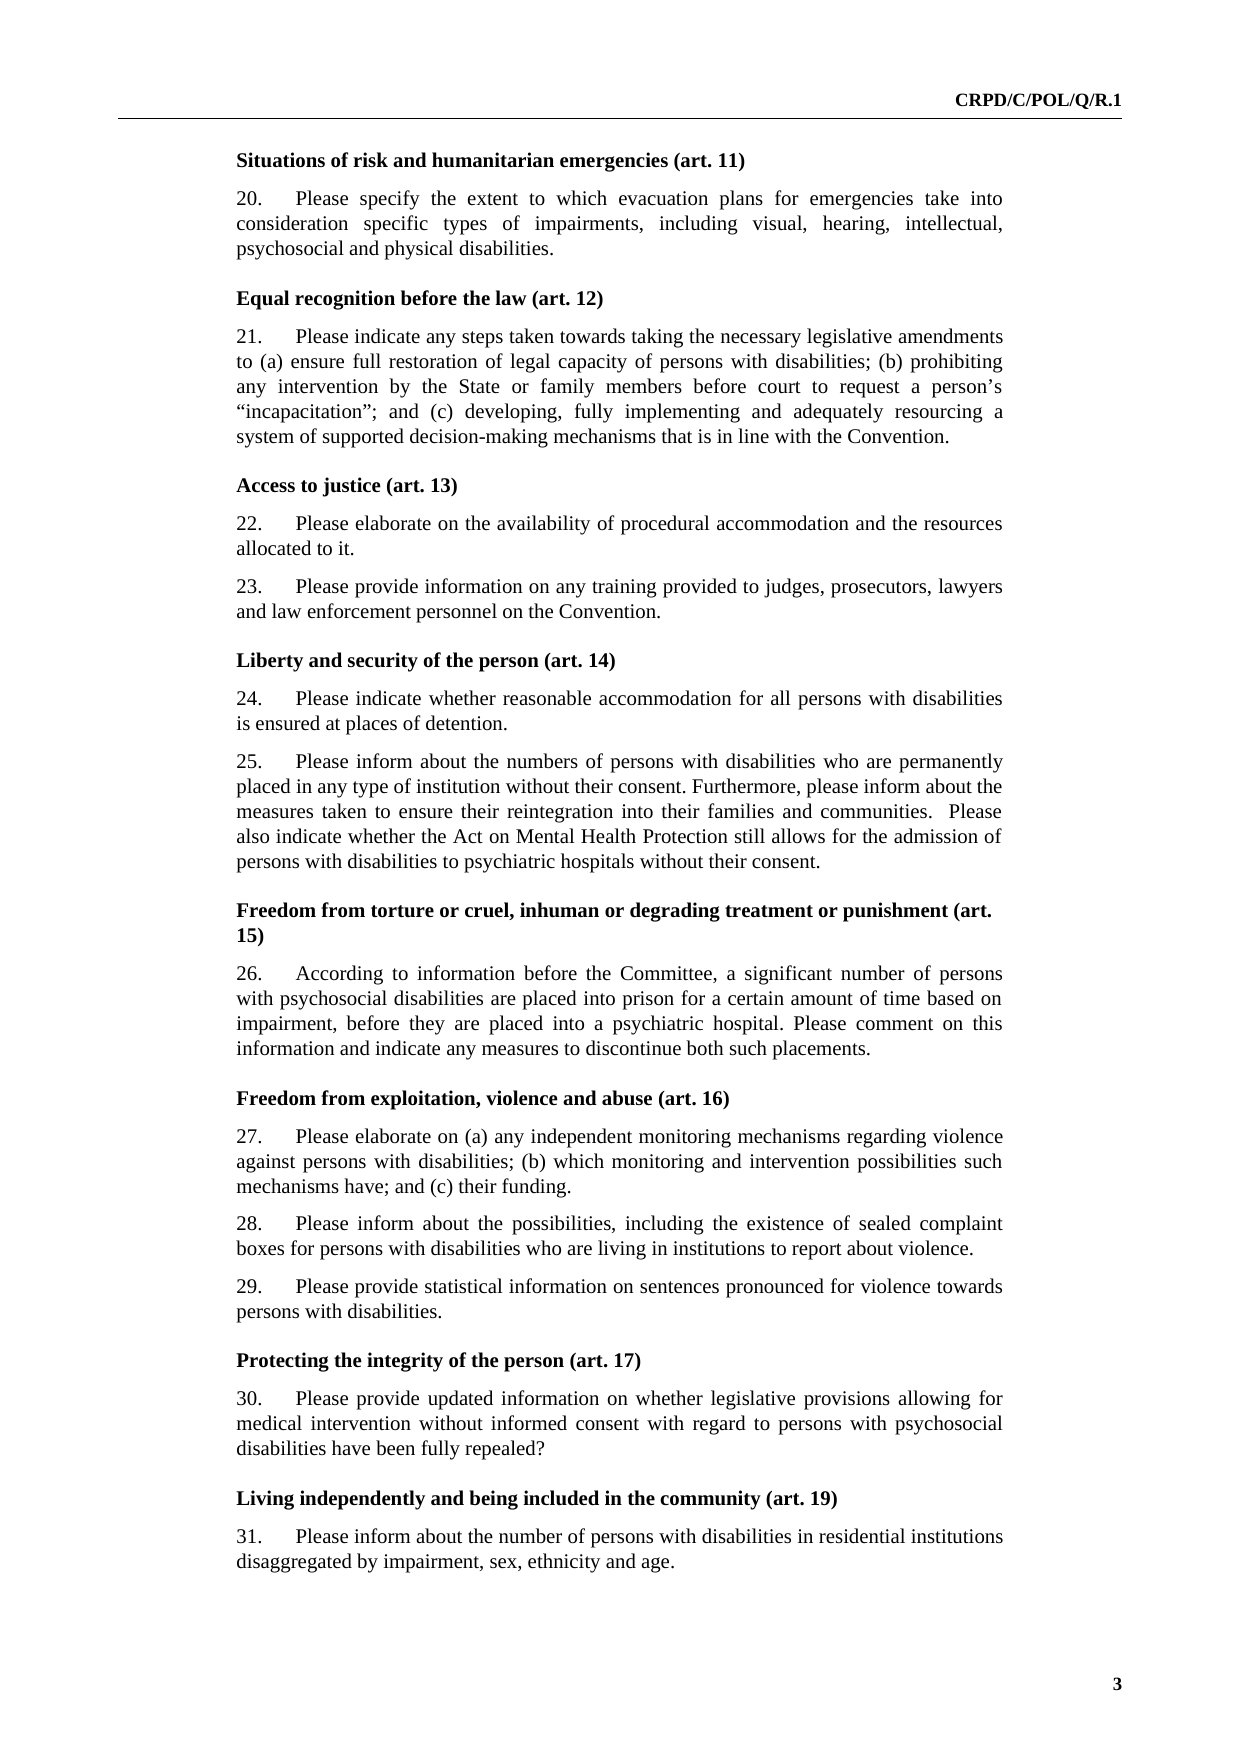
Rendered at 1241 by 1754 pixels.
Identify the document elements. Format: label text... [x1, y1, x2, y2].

text Access to justice (art. 13) [118, 473, 1004, 498]
text Situations of risk and humanitarian emergencies (art. 11) [118, 148, 1004, 173]
text Freedom from exploitation, violence and abuse (art. 16) [118, 1085, 1004, 1110]
text Freedom from torture or cruel, inhuman or degrading treatment or punishment (art. 15) [118, 898, 1004, 948]
text Equal recognition before the law (art. 12) [118, 285, 1004, 310]
list Please indicate whether reasonable accommodation for all persons with disabilities is ensured at places of detention. [236, 685, 1004, 735]
text Protecting the integrity of the person (art. 17) [118, 1348, 1004, 1373]
text Living independently and being included in the community (art. 19) [118, 1485, 1004, 1510]
list Please inform about the numbers of persons with disabilities who are permanently placed in any type of institution without their consent. Furthermore, please inform about the measures taken to ensure their reintegration into their families and communities. Please also indicate whether the Act on Mental Health Protection still allows for the admission of persons with disabilities to psychiatric hospitals without their consent. [236, 748, 1004, 873]
list Please specify the extent to which evacuation plans for emergencies take into consideration specific types of impairments, including visual, hearing, intellectual, psychosocial and physical disabilities. [236, 185, 1004, 260]
list Please provide statistical information on sentences pronounced for violence towards persons with disabilities. [236, 1273, 1004, 1323]
list Please elaborate on the availability of procedural accommodation and the resources allocated to it. [236, 510, 1004, 560]
list Please inform about the possibilities, including the existence of sealed complaint boxes for persons with disabilities who are living in institutions to report about violence. [236, 1210, 1004, 1260]
list According to information before the Committee, a significant number of persons with psychosocial disabilities are placed into prison for a certain amount of time based on impairment, before they are placed into a psychiatric hospital. Please comment on this information and indicate any measures to discontinue both such placements. [236, 960, 1004, 1060]
list Please provide information on any training provided to judges, prosecutors, lawyers and law enforcement personnel on the Convention. [236, 573, 1004, 623]
list Please indicate any steps taken towards taking the necessary legislative amendments to (a) ensure full restoration of legal capacity of persons with disabilities; (b) prohibiting any intervention by the State or family members before court to request a person’s “incapacitation”; and (c) developing, fully implementing and adequately resourcing a system of supported decision-making mechanisms that is in line with the Convention. [236, 323, 1004, 448]
list Please inform about the number of persons with disabilities in residential institutions disaggregated by impairment, sex, ethnicity and age. [236, 1523, 1004, 1573]
list Please elaborate on (a) any independent monitoring mechanisms regarding violence against persons with disabilities; (b) which monitoring and intervention possibilities such mechanisms have; and (c) their funding. [236, 1123, 1004, 1198]
text Liberty and security of the person (art. 14) [118, 648, 1004, 673]
list Please provide updated information on whether legislative provisions allowing for medical intervention without informed consent with regard to persons with psychosocial disabilities have been fully repealed? [236, 1385, 1004, 1460]
